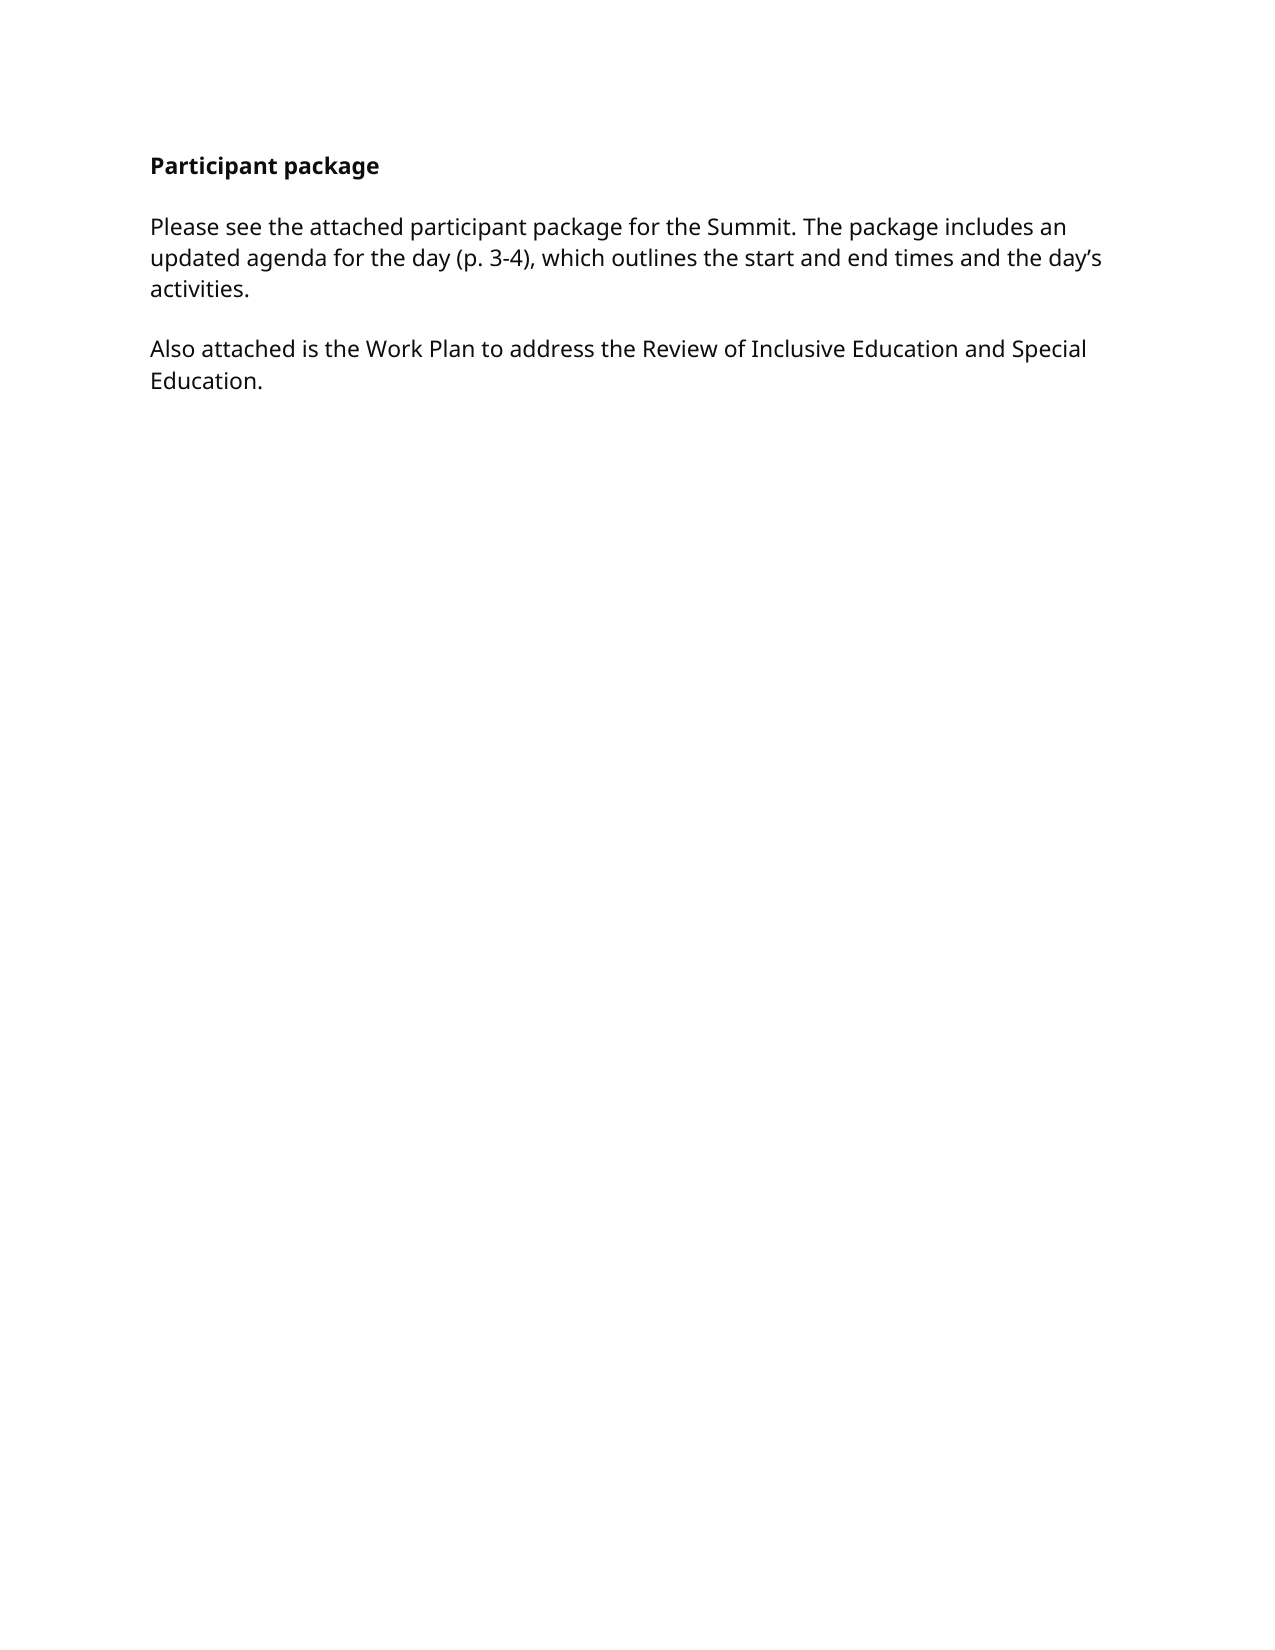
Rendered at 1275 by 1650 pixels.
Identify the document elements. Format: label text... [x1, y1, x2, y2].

text Also attached is the Work Plan to address the Review of Inclusive Education and Special Education. [150, 333, 1125, 396]
text Participant package [150, 150, 1125, 181]
text Please see the attached participant package for the Summit. The package includes an updated agenda for the day (p. 3-4), which outlines the start and end times and the day’s activities. [150, 210, 1125, 304]
